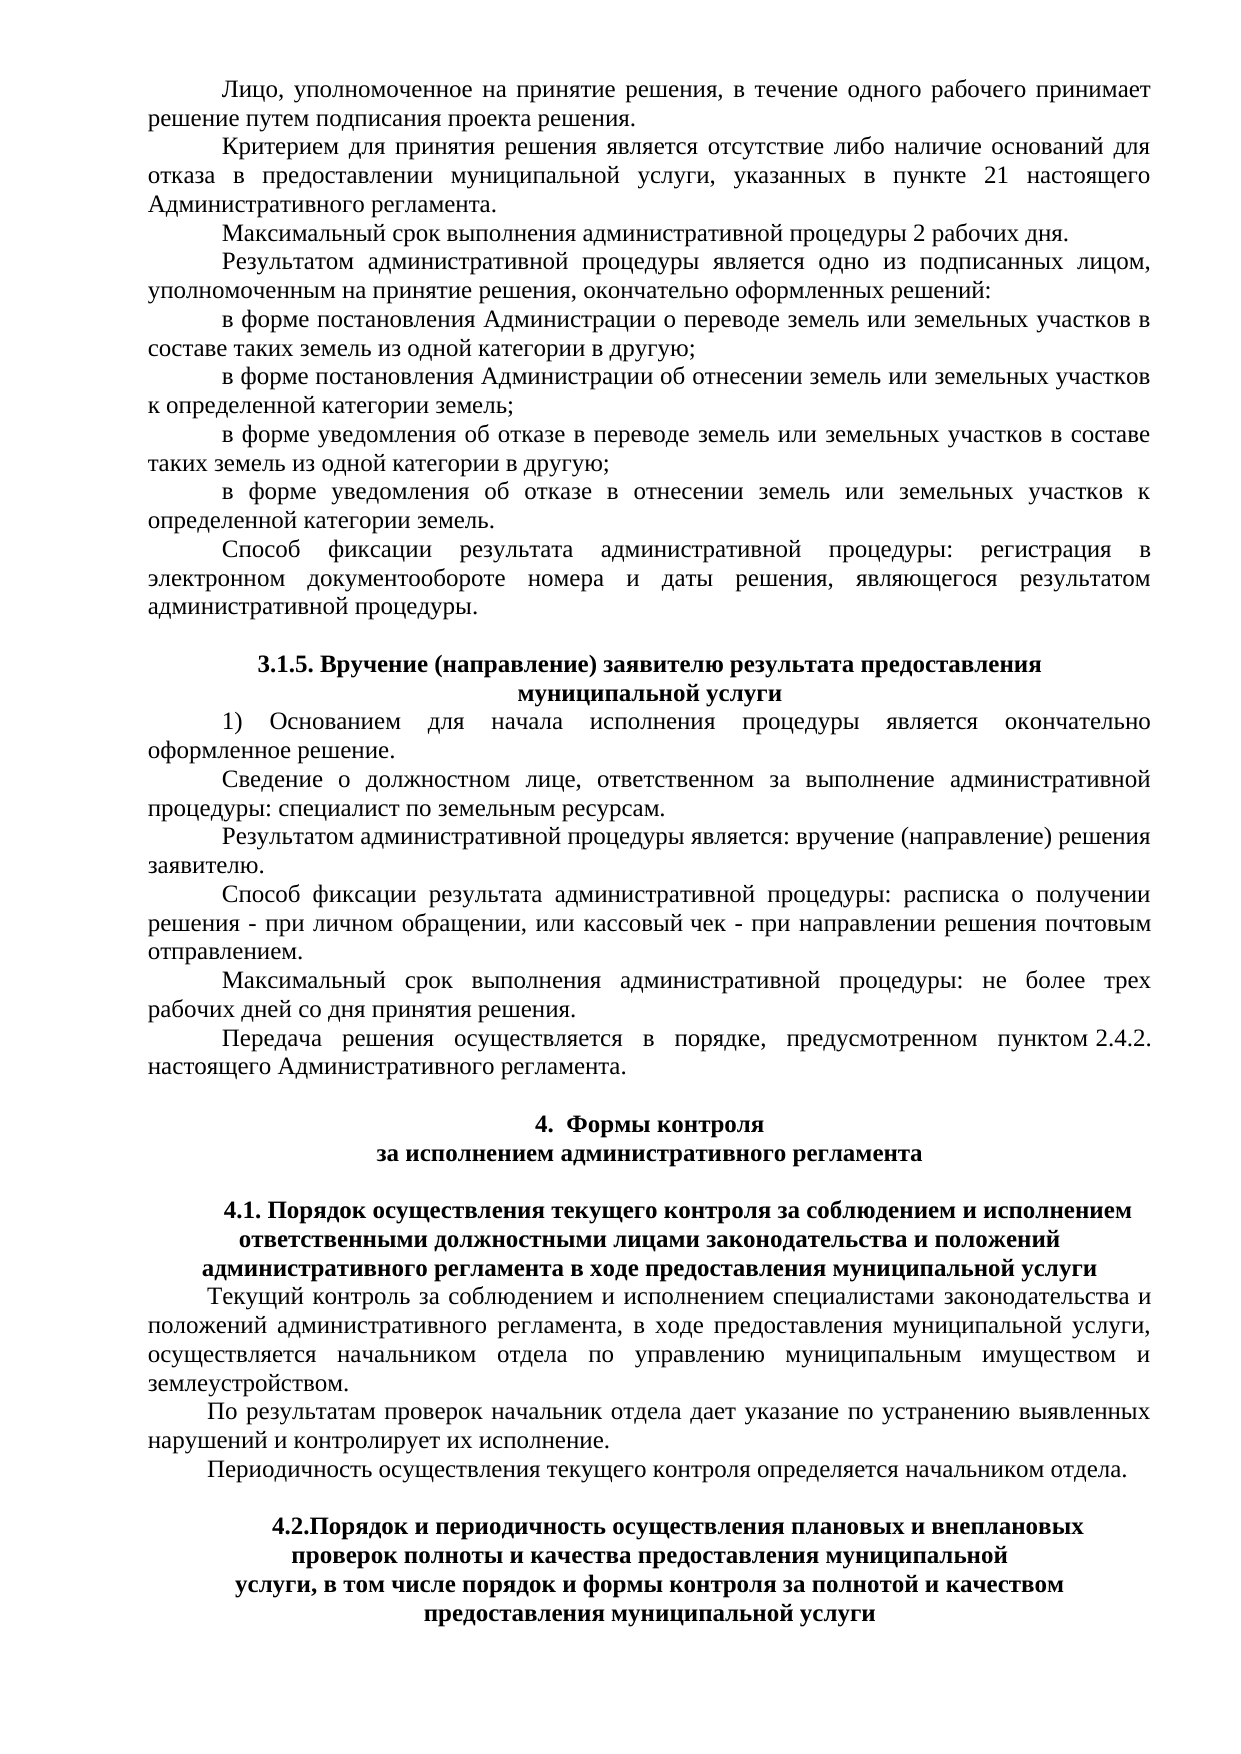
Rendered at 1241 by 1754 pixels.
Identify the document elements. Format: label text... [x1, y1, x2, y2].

text Способ фиксации результата административной процедуры: регистрация в электронном документообороте номера и даты решения, являющегося результатом административной процедуры. [148, 534, 1152, 620]
text за исполнением административного регламента [148, 1138, 1152, 1166]
text Лицо, уполномоченное на принятие решения, в течение одного рабочего принимает решение путем подписания проекта решения. [148, 74, 1152, 131]
text услуги, в том числе порядок и формы контроля за полнотой и качеством [148, 1569, 1152, 1598]
text Периодичность осуществления текущего контроля определяется начальником отдела. [148, 1454, 1152, 1483]
text Максимальный срок выполнения административной процедуры 2 рабочих дня. [148, 218, 1152, 246]
text в форме постановления Администрации об отнесении земель или земельных участков к определенной категории земель; [148, 361, 1152, 419]
text в форме уведомления об отказе в отнесении земель или земельных участков к определенной категории земель. [148, 476, 1152, 534]
text Передача решения осуществляется в порядке, предусмотренном пунктом 2.4.2. настоящего Административного регламента. [148, 1023, 1152, 1080]
text Способ фиксации результата административной процедуры: расписка о получении решения - при личном обращении, или кассовый чек - при направлении решения почтовым отправлением. [148, 879, 1152, 965]
text предоставления муниципальной услуги [148, 1598, 1152, 1626]
text муниципальной услуги [148, 678, 1152, 706]
text 4.1. Порядок осуществления текущего контроля за соблюдением и исполнением ответственными должностными лицами законодательства и положений административного регламента в ходе предоставления муниципальной услуги [148, 1195, 1152, 1281]
text 4. Формы контроля [148, 1109, 1152, 1138]
text Текущий контроль за соблюдением и исполнением специалистами законодательства и положений административного регламента, в ходе предоставления муниципальной услуги, осуществляется начальником отдела по управлению муниципальным имуществом и землеустройством. [148, 1281, 1152, 1396]
text Результатом административной процедуры является: вручение (направление) решения заявителю. [148, 821, 1152, 879]
text 1) Основанием для начала исполнения процедуры является окончательно оформленное решение. [148, 706, 1152, 764]
text По результатам проверок начальник отдела дает указание по устранению выявленных нарушений и контролирует их исполнение. [148, 1396, 1152, 1454]
text в форме уведомления об отказе в переводе земель или земельных участков в составе таких земель из одной категории в другую; [148, 419, 1152, 476]
text Сведение о должностном лице, ответственном за выполнение административной процедуры: специалист по земельным ресурсам. [148, 764, 1152, 821]
text Максимальный срок выполнения административной процедуры: не более трех рабочих дней со дня принятия решения. [148, 965, 1152, 1023]
text 4.2.Порядок и периодичность осуществления плановых и внеплановых [148, 1511, 1152, 1540]
text Результатом административной процедуры является одно из подписанных лицом, уполномоченным на принятие решения, окончательно оформленных решений: [148, 246, 1152, 304]
text Критерием для принятия решения является отсутствие либо наличие оснований для отказа в предоставлении муниципальной услуги, указанных в пункте 21 настоящего Административного регламента. [148, 131, 1152, 218]
text проверок полноты и качества предоставления муниципальной [148, 1540, 1152, 1569]
text 3.1.5. Вручение (направление) заявителю результата предоставления [148, 649, 1152, 678]
text в форме постановления Администрации о переводе земель или земельных участков в составе таких земель из одной категории в другую; [148, 304, 1152, 361]
